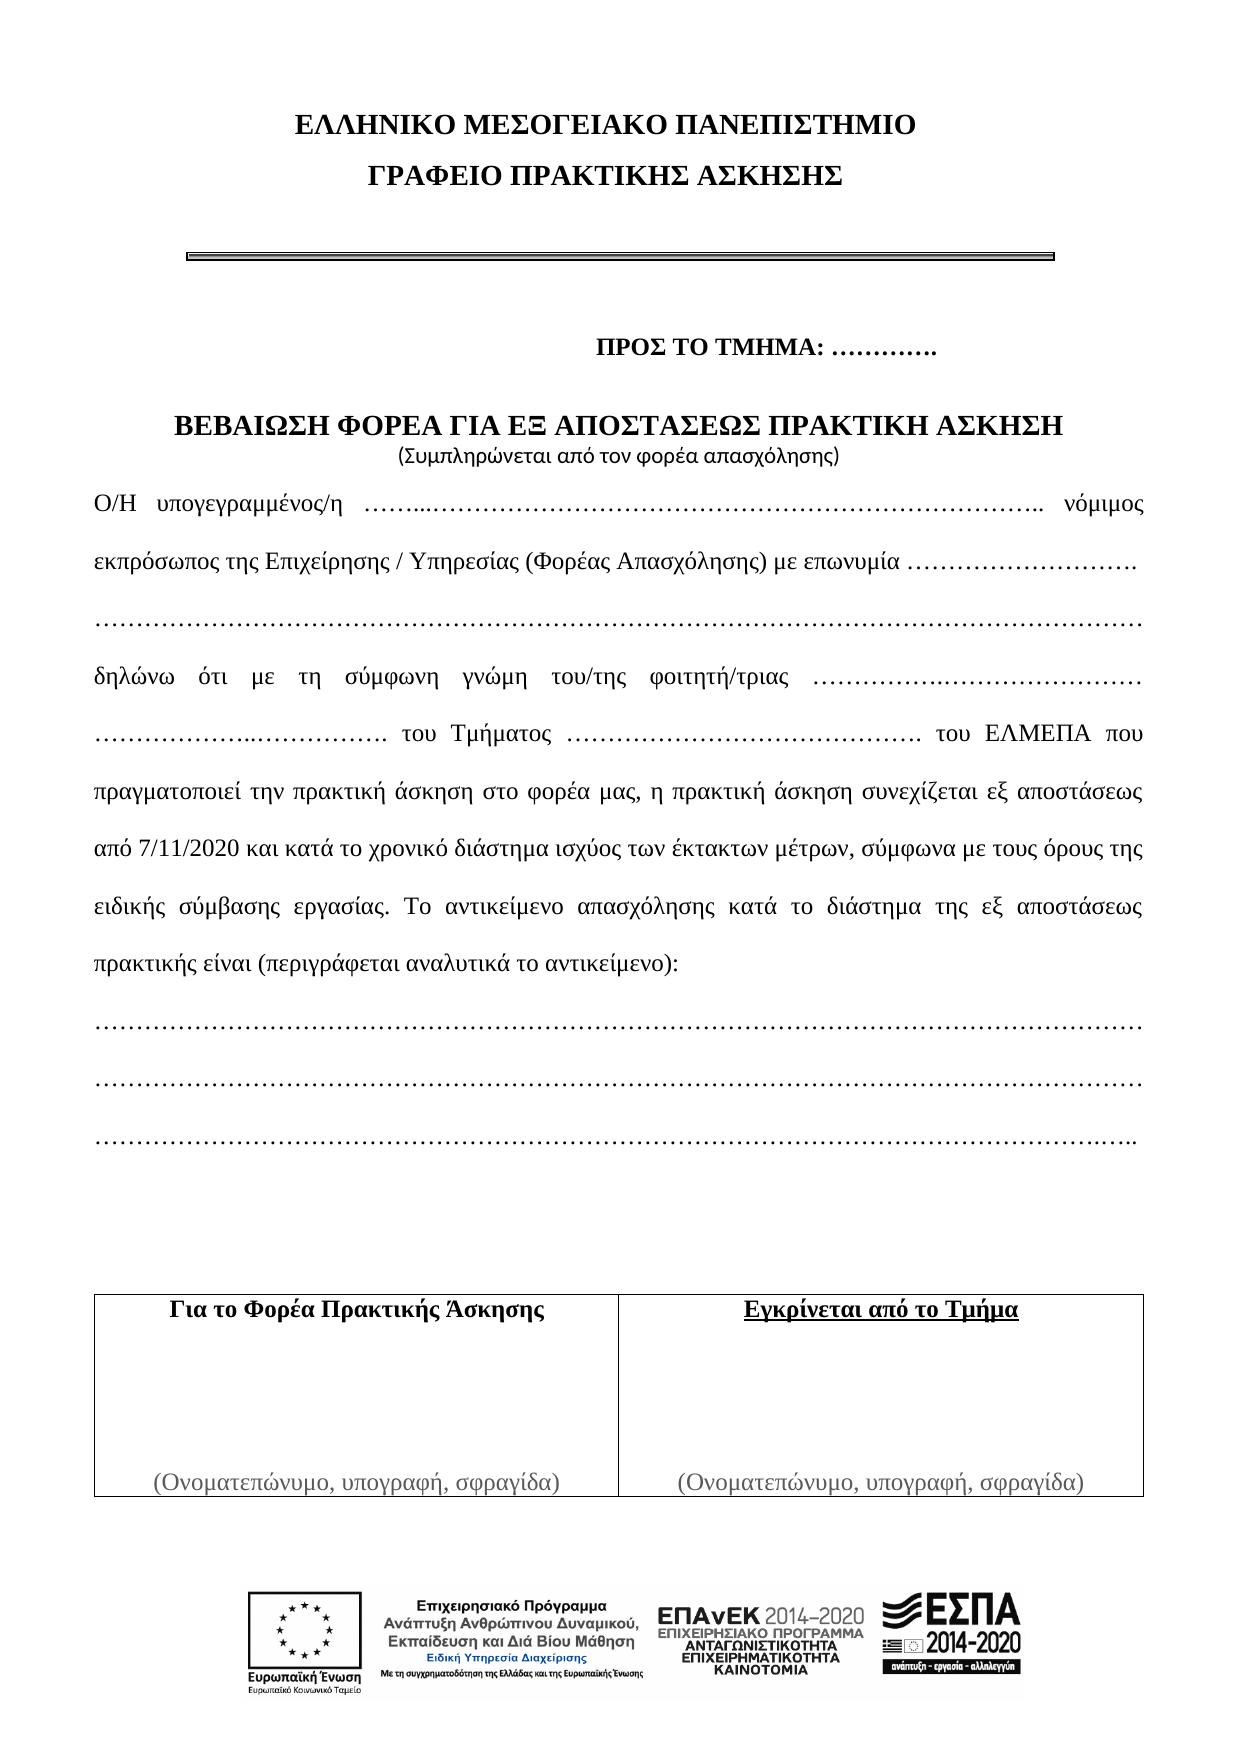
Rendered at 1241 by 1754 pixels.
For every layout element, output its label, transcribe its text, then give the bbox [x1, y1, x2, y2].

table_header Για το Φορέα Πρακτικής Άσκησης (Ονοματεπώνυμο, υπογραφή, σφραγίδα) [95, 1295, 618, 1496]
text Ο/Η υπογεγραμμένος/η ……...……………………………………………………………….. νόμιμος εκπρόσωπος της Επιχείρησης / Υπηρεσίας (Φορέας Απασχόλησης) με επωνυμία ………………………. [94, 488, 1144, 575]
text δηλώνω ότι με τη σύμφωνη γνώμη του/της φοιτητή/τριας …………….…………………… ………………..……………. του Τμήματος ……………………………………. του ΕΛΜΕΠΑ που πραγματοποιεί την πρακτική άσκηση στο φορέα μας, η πρακτική άσκηση συνεχίζεται εξ αποστάσεως από 7/11/2020 και κατά το χρονικό διάστημα ισχύος των έκτακτων μέτρων, σύμφωνα με τους όρους της ειδικής σύμβασης εργασίας. Το αντικείμενο απασχόλησης κατά το διάστημα της εξ αποστάσεως πρακτικής είναι (περιγράφεται αναλυτικά το αντικείμενο): [94, 661, 1144, 977]
picture [188, 253, 1053, 259]
picture [240, 1583, 1027, 1701]
text ………………………………………………………………………………………………………………………………………………………………………………………………………………………………………………………………………………………………………………………………………….….. [94, 1006, 1144, 1150]
table_header Εγκρίνεται από το Τμήμα (Ονοματεπώνυμο, υπογραφή, σφραγίδα) [619, 1295, 1143, 1496]
text ……………………………………………………………………………………………………………… [94, 603, 1144, 632]
text (Συμπληρώνεται από τον φορέα απασχόλησης) [94, 442, 1144, 469]
subtitle ΒΕΒΑΙΩΣΗ ΦΟΡΕΑ ΓΙΑ ΕΞ ΑΠΟΣΤΑΣΕΩΣ ΠΡΑΚΤΙΚΗ ΑΣΚΗΣΗ [94, 408, 1144, 442]
text ΠΡΟΣ ΤΟ ΤΜΗΜΑ: …………. [596, 332, 1144, 360]
